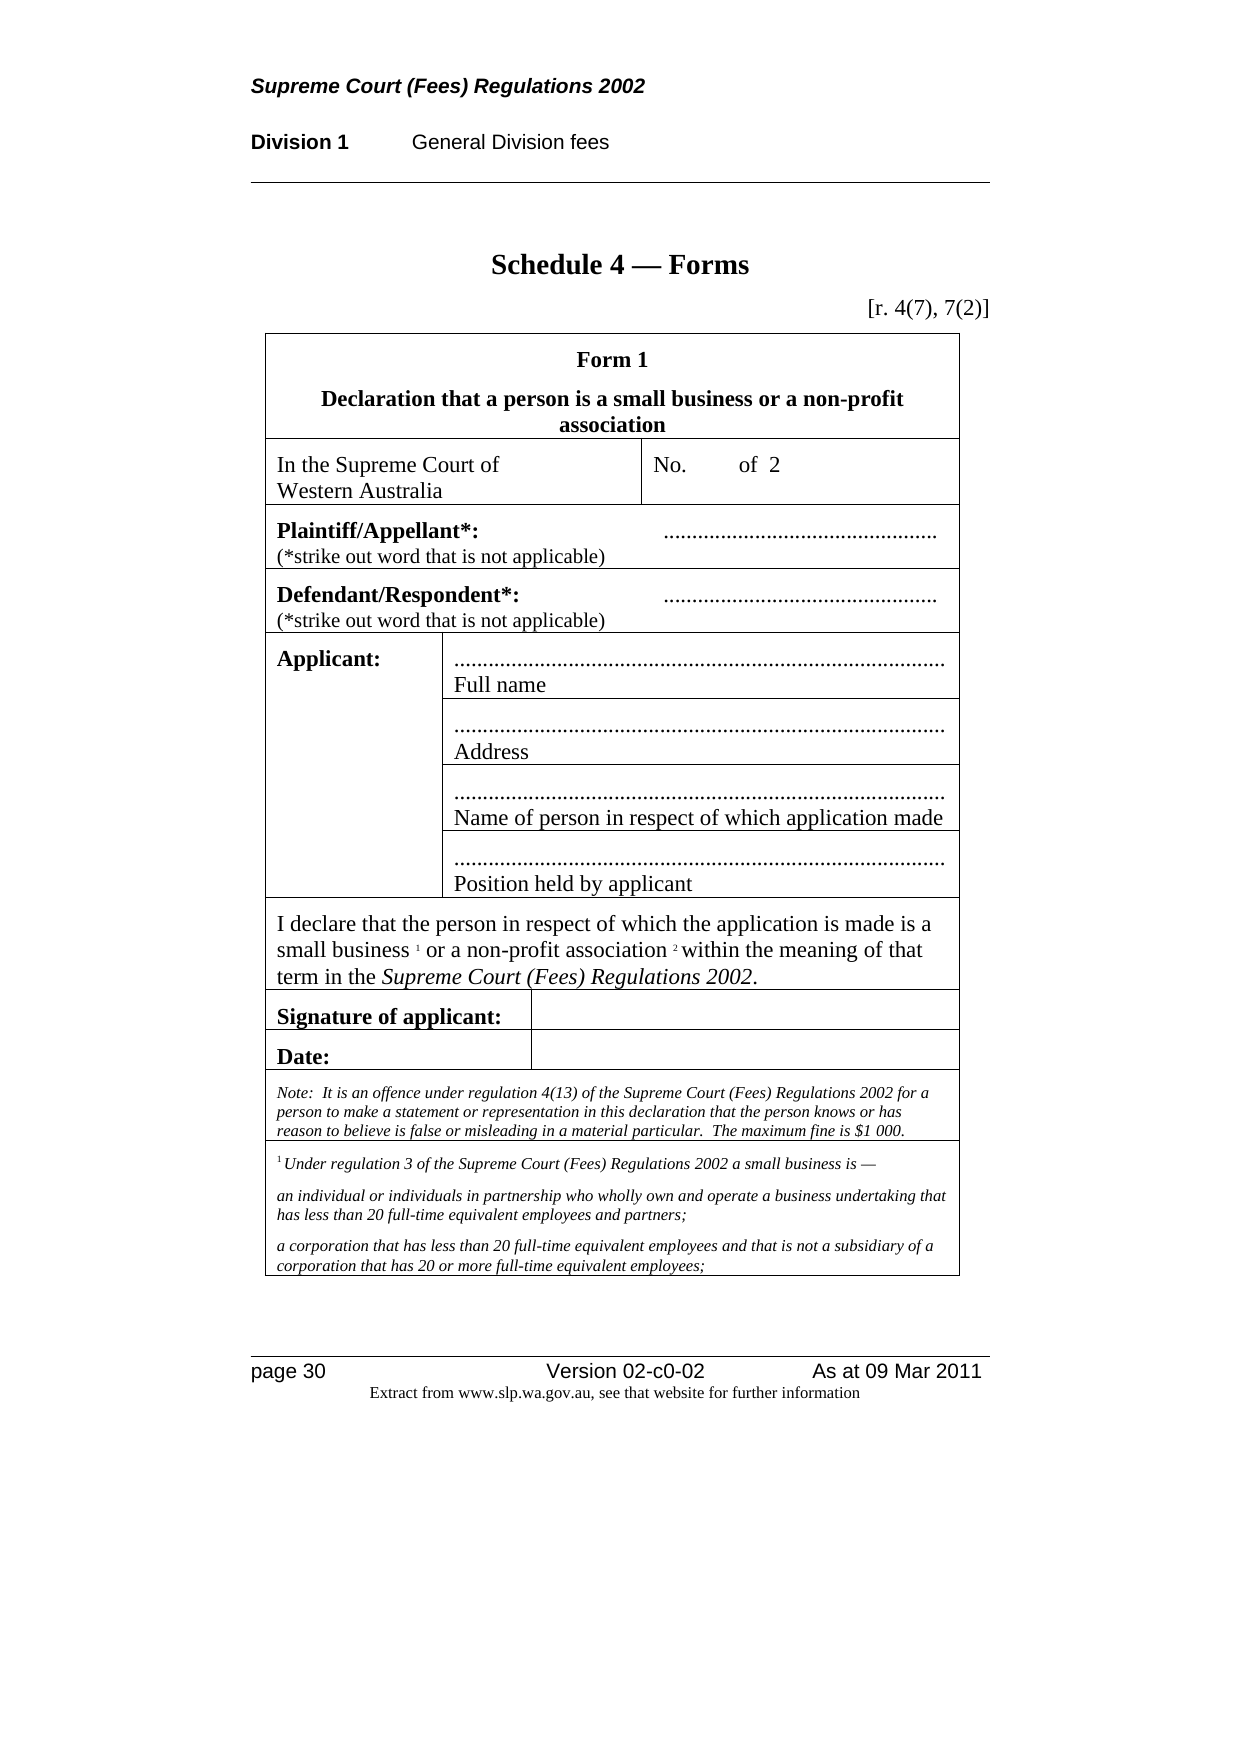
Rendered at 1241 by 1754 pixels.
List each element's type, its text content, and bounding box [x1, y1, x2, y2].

table_cell ...................................................................................... Position held by applicant [443, 831, 959, 897]
table_cell No. of 2 [642, 439, 959, 504]
table_cell ...................................................................................... Address [443, 699, 959, 764]
table_cell Declaration that a person is a small business or a non-profit association [266, 372, 959, 437]
table_cell Plaintiff/Appellant*: ................................................ (*strike out word that is not applicable) [266, 505, 959, 568]
table_cell Signature of applicant: [266, 990, 531, 1029]
table_cell ...................................................................................... Name of person in respect of which application made [443, 765, 959, 830]
text [r. 4(7), 7(2)] [251, 293, 990, 320]
table_cell ...................................................................................... Full name [443, 633, 959, 698]
table_cell Defendant/Respondent*: ................................................ (*strike out word that is not applicable) [266, 569, 959, 632]
subtitle Schedule 4 — Forms [251, 247, 990, 281]
table_cell [532, 1030, 959, 1069]
table_cell In the Supreme Court of Western Australia [266, 439, 641, 504]
table_cell Note: It is an offence under regulation 4(13) of the Supreme Court (Fees) Regulations 2002 for a person to make a statement or representation in this declaration that the person knows or has reason to believe is false or misleading in a material particular. The maximum fine is $1 000. [266, 1070, 959, 1140]
table_cell [532, 990, 959, 1029]
table_cell 1 Under regulation 3 of the Supreme Court (Fees) Regulations 2002 a small business is — an individual or individuals in partnership who wholly own and operate a business undertaking that has less than 20 full-time equivalent employees and partners; a corporation that has less than 20 full-time equivalent employees and that is not a subsidiary of a corporation that has 20 or more full-time equivalent employees; [266, 1141, 959, 1274]
table_header Form 1 [266, 334, 959, 372]
table_cell Applicant: [266, 633, 442, 897]
table_cell Date: [266, 1030, 531, 1069]
table_cell I declare that the person in respect of which the application is made is a small business 1 or a non-profit association 2 within the meaning of that term in the Supreme Court (Fees) Regulations 2002. [266, 898, 959, 989]
